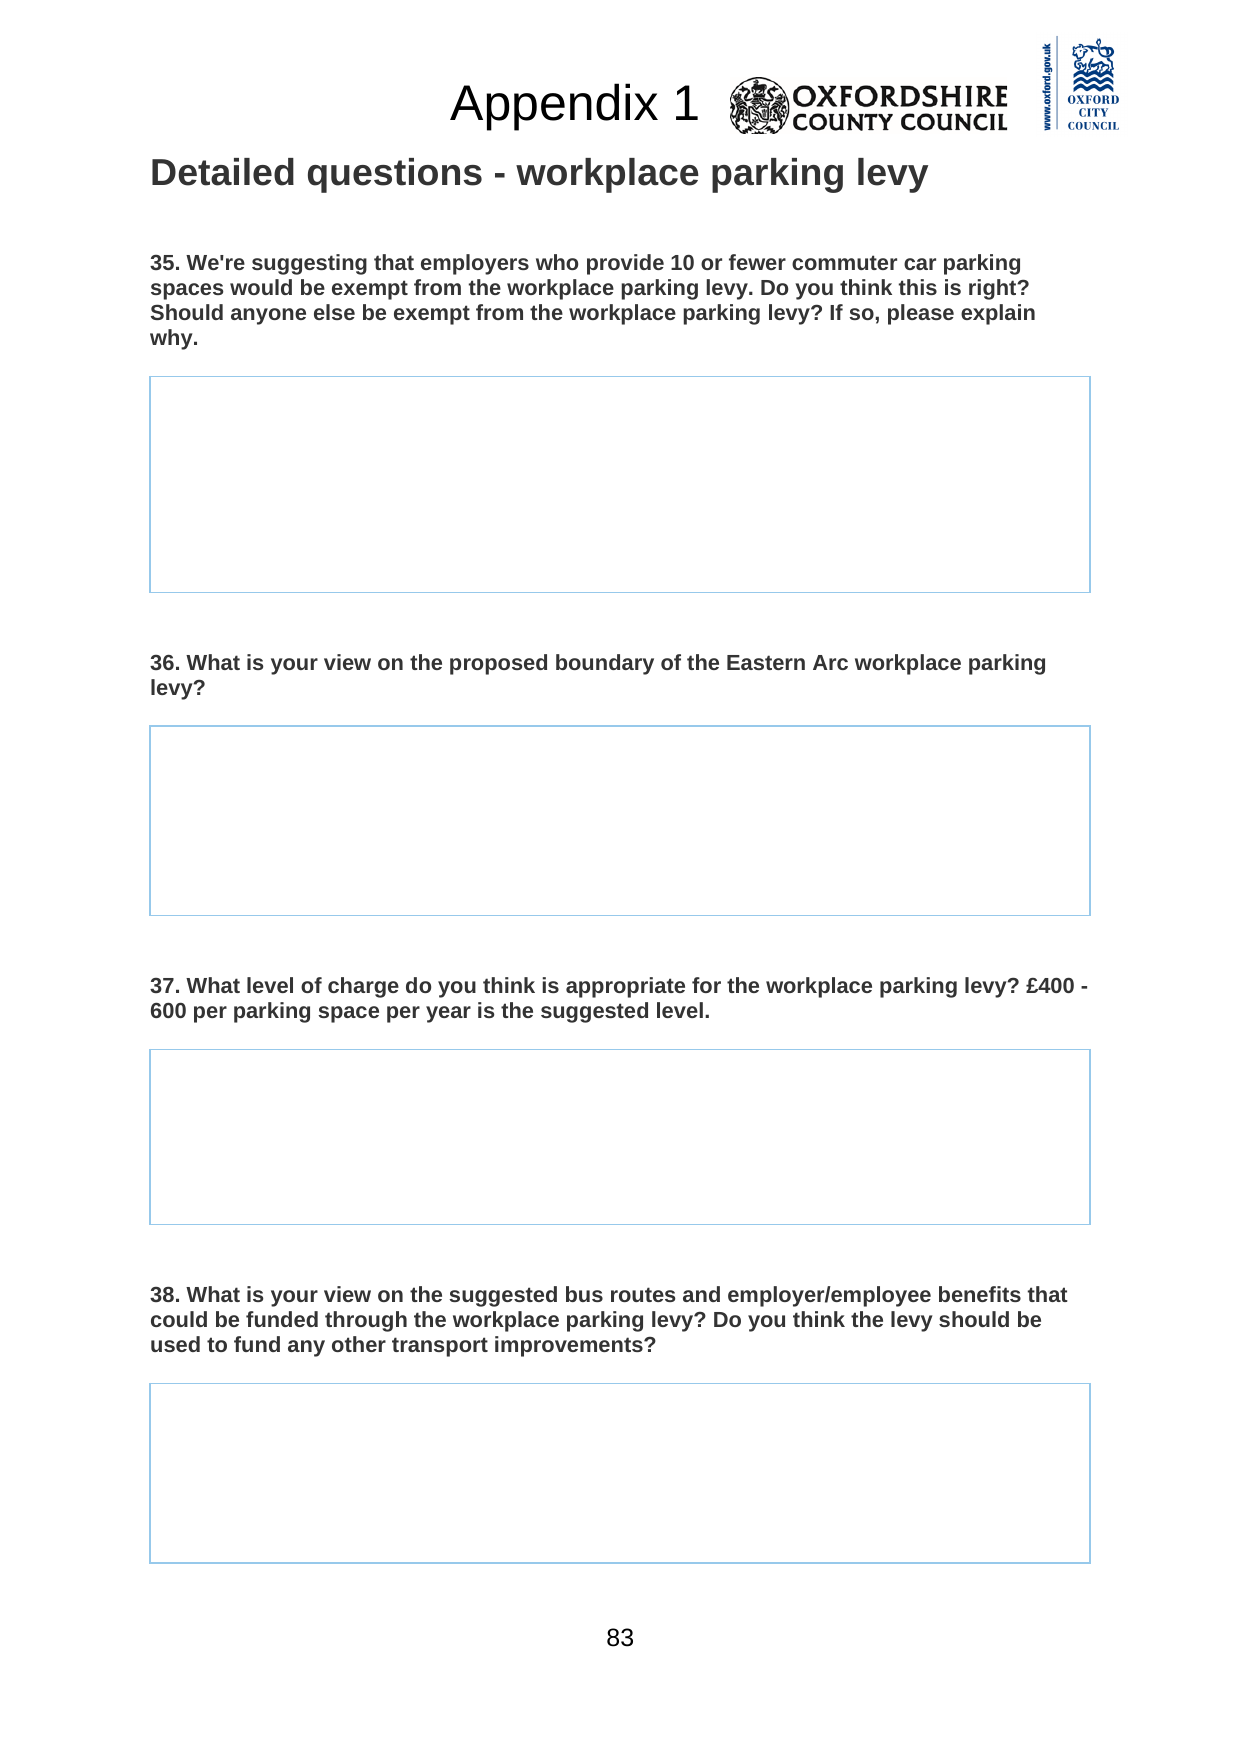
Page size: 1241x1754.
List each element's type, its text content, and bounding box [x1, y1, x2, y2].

text 35. We're suggesting that employers who provide 10 or fewer commuter car parking spaces would be exempt from the workplace parking levy. Do you think this is right? Should anyone else be exempt from the workplace parking levy? If so, please explain why. [150, 249, 1090, 350]
table_header [151, 1050, 1089, 1223]
text 37. What level of charge do you think is appropriate for the workplace parking levy? £400 - 600 per parking space per year is the suggested level. [150, 973, 1090, 1023]
text Detailed questions - workplace parking levy [150, 150, 1090, 193]
text 36. What is your view on the proposed boundary of the Eastern Arc workplace parking levy? [150, 649, 1090, 700]
table_header [151, 377, 1089, 591]
picture [1036, 32, 1128, 137]
table_header [151, 1384, 1089, 1562]
table_header [151, 727, 1089, 915]
text 38. What is your view on the suggested bus routes and employer/employee benefits that could be funded through the workplace parking levy? Do you think the levy should be used to fund any other transport improvements? [150, 1282, 1090, 1357]
picture [728, 77, 1007, 134]
